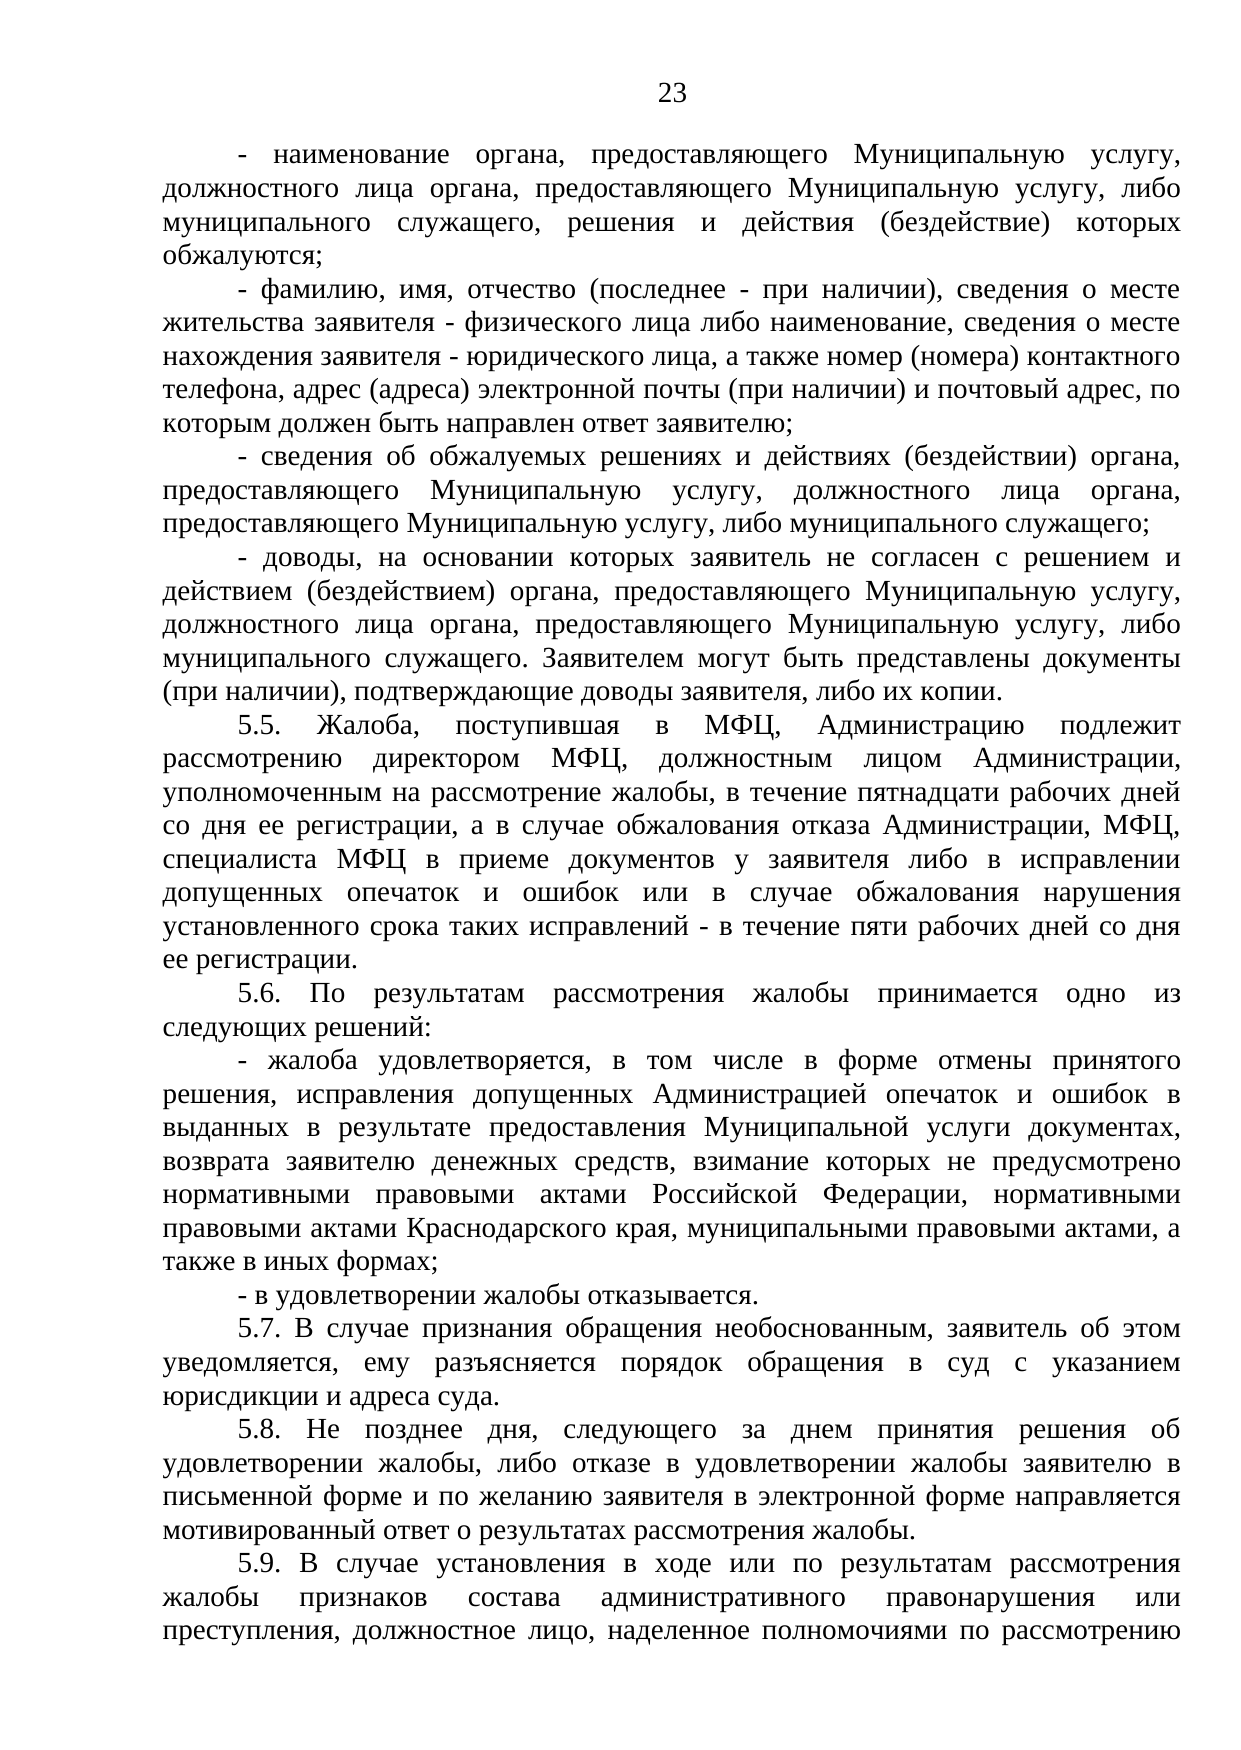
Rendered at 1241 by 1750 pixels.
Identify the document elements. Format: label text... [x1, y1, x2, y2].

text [162, 1545, 1182, 1646]
text 5.8. Не позднее дня, следующего за днем принятия решения об удовлетворении жалобы, либо отказе в удовлетворении жалобы заявителю в письменной форме и по желанию заявителя в электронной форме направляется мотивированный ответ о результатах рассмотрения жалобы. [162, 1411, 1182, 1545]
text 5.6. По результатам рассмотрения жалобы принимается одно из следующих решений: [162, 975, 1182, 1042]
text - наименование органа, предоставляющего Муниципальную услугу, должностного лица органа, предоставляющего Муниципальную услугу, либо муниципального служащего, решения и действия (бездействие) которых обжалуются; [162, 137, 1182, 271]
text - в удовлетворении жалобы отказывается. [162, 1277, 1182, 1311]
text - сведения об обжалуемых решениях и действиях (бездействии) органа, предоставляющего Муниципальную услугу, должностного лица органа, предоставляющего Муниципальную услугу, либо муниципального служащего; [162, 438, 1182, 539]
text - жалоба удовлетворяется, в том числе в форме отмены принятого решения, исправления допущенных Администрацией опечаток и ошибок в выданных в результате предоставления Муниципальной услуги документах, возврата заявителю денежных средств, взимание которых не предусмотрено нормативными правовыми актами Российской Федерации, нормативными правовыми актами Краснодарского края, муниципальными правовыми актами, а также в иных формах; [162, 1042, 1182, 1277]
text 5.5. Жалоба, поступившая в МФЦ, Администрацию подлежит рассмотрению директором МФЦ, должностным лицом Администрации, уполномоченным на рассмотрение жалобы, в течение пятнадцати рабочих дней со дня ее регистрации, а в случае обжалования отказа Администрации, МФЦ, специалиста МФЦ в приеме документов у заявителя либо в исправлении допущенных опечаток и ошибок или в случае обжалования нарушения установленного срока таких исправлений - в течение пяти рабочих дней со дня ее регистрации. [162, 707, 1182, 975]
text 5.7. В случае признания обращения необоснованным, заявитель об этом уведомляется, ему разъясняется порядок обращения в суд с указанием юрисдикции и адреса суда. [162, 1311, 1182, 1411]
text - доводы, на основании которых заявитель не согласен с решением и действием (бездействием) органа, предоставляющего Муниципальную услугу, должностного лица органа, предоставляющего Муниципальную услугу, либо муниципального служащего. Заявителем могут быть представлены документы (при наличии), подтверждающие доводы заявителя, либо их копии. [162, 539, 1182, 707]
text - фамилию, имя, отчество (последнее - при наличии), сведения о месте жительства заявителя - физического лица либо наименование, сведения о месте нахождения заявителя - юридического лица, а также номер (номера) контактного телефона, адрес (адреса) электронной почты (при наличии) и почтовый адрес, по которым должен быть направлен ответ заявителю; [162, 271, 1182, 438]
